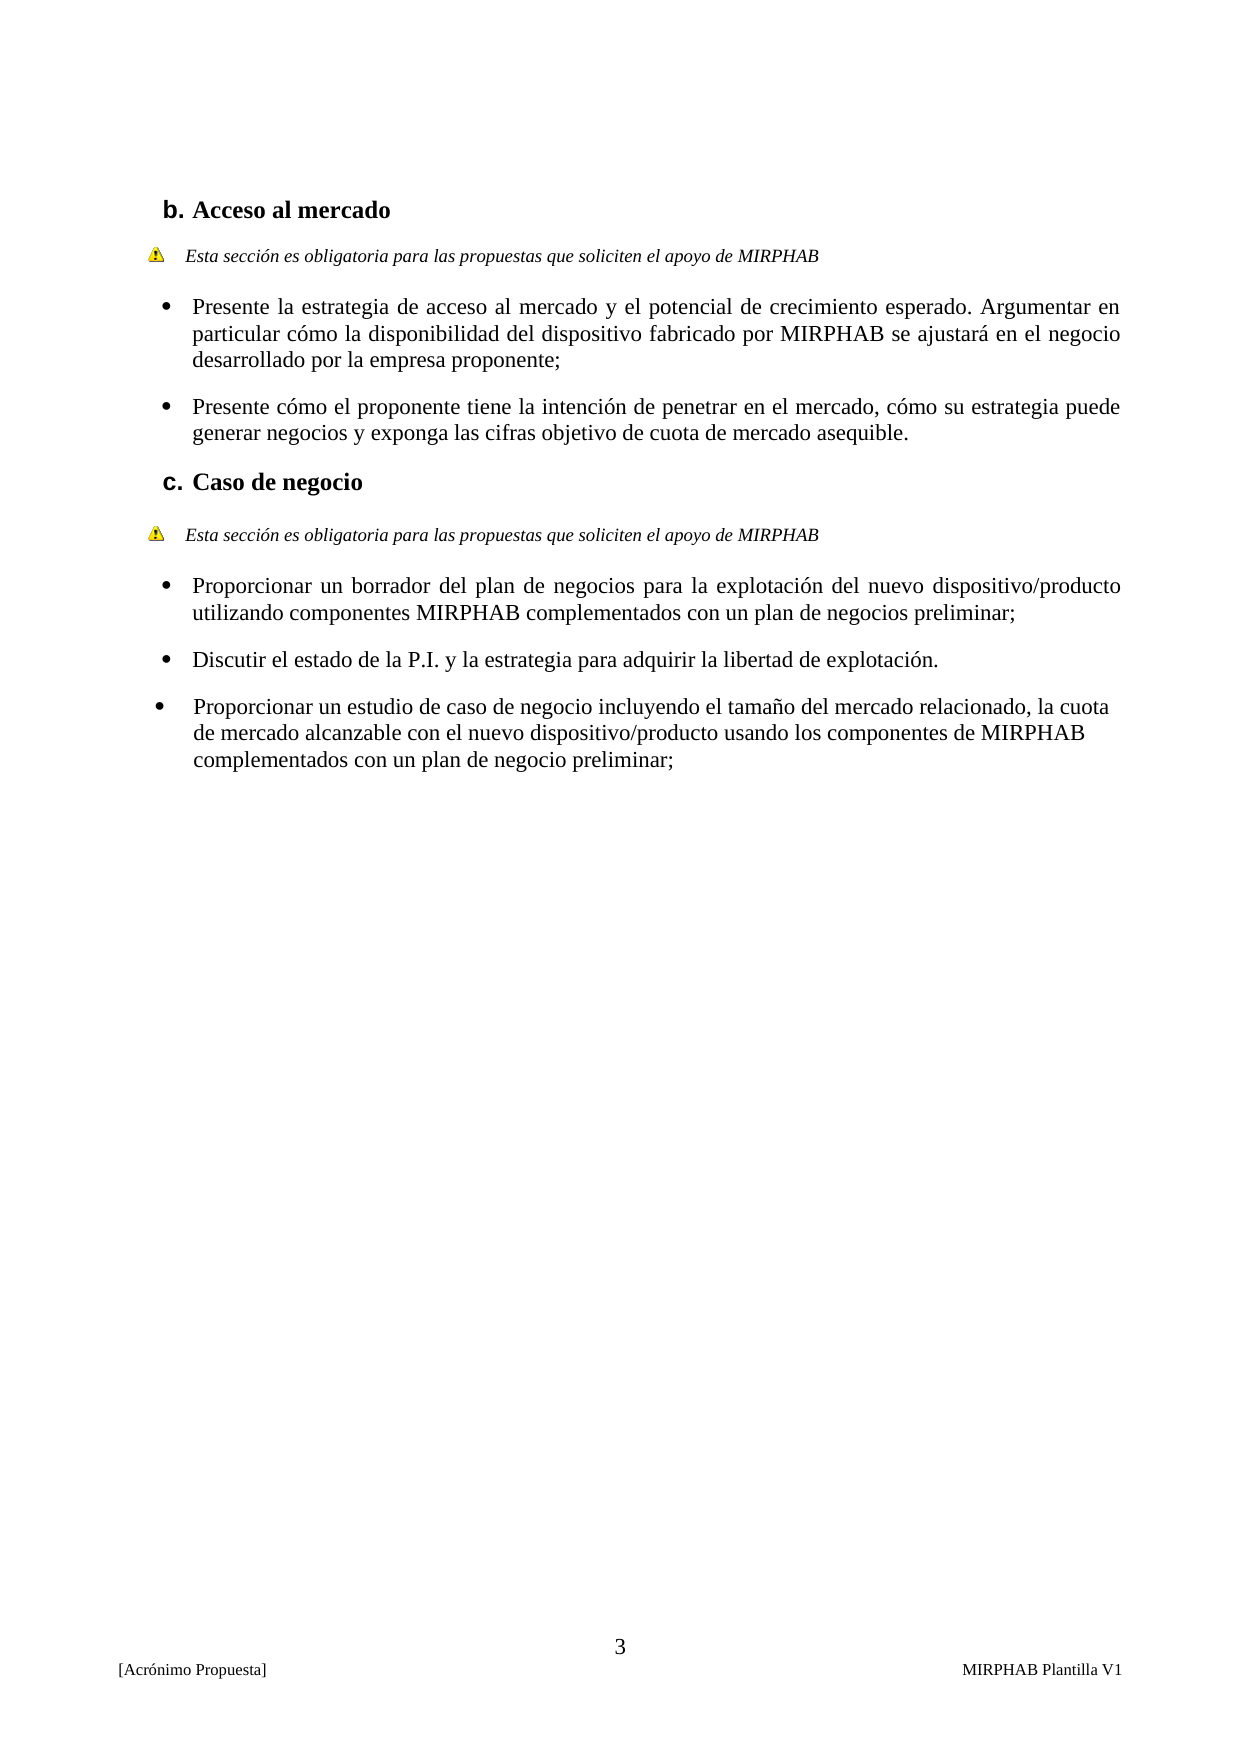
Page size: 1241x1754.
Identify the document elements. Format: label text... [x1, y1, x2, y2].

list Esta sección es obligatoria para las propuestas que soliciten el apoyo de MIRPHAB [148, 245, 1122, 267]
list Esta sección es obligatoria para las propuestas que soliciten el apoyo de MIRPHAB [148, 524, 1122, 546]
list Acceso al mercado [162, 195, 1122, 224]
picture [148, 525, 166, 542]
list Discutir el estado de la P.I. y la estrategia para adquirir la libertad de explotación. [162, 646, 1122, 672]
list Proporcionar un estudio de caso de negocio incluyendo el tamaño del mercado relacionado, la cuota de mercado alcanzable con el nuevo dispositivo/producto usando los componentes de MIRPHAB complementados con un plan de negocio preliminar; [156, 693, 1122, 772]
picture [148, 246, 166, 263]
list Presente la estrategia de acceso al mercado y el potencial de crecimiento esperado. Argumentar en particular cómo la disponibilidad del dispositivo fabricado por MIRPHAB se ajustará en el negocio desarrollado por la empresa proponente; [162, 293, 1122, 372]
list Presente cómo el proponente tiene la intención de penetrar en el mercado, cómo su estrategia puede generar negocios y exponga las cifras objetivo de cuota de mercado asequible. [162, 393, 1122, 446]
list Proporcionar un borrador del plan de negocios para la explotación del nuevo dispositivo/producto utilizando componentes MIRPHAB complementados con un plan de negocios preliminar; [162, 572, 1122, 625]
list Caso de negocio [162, 467, 1122, 496]
